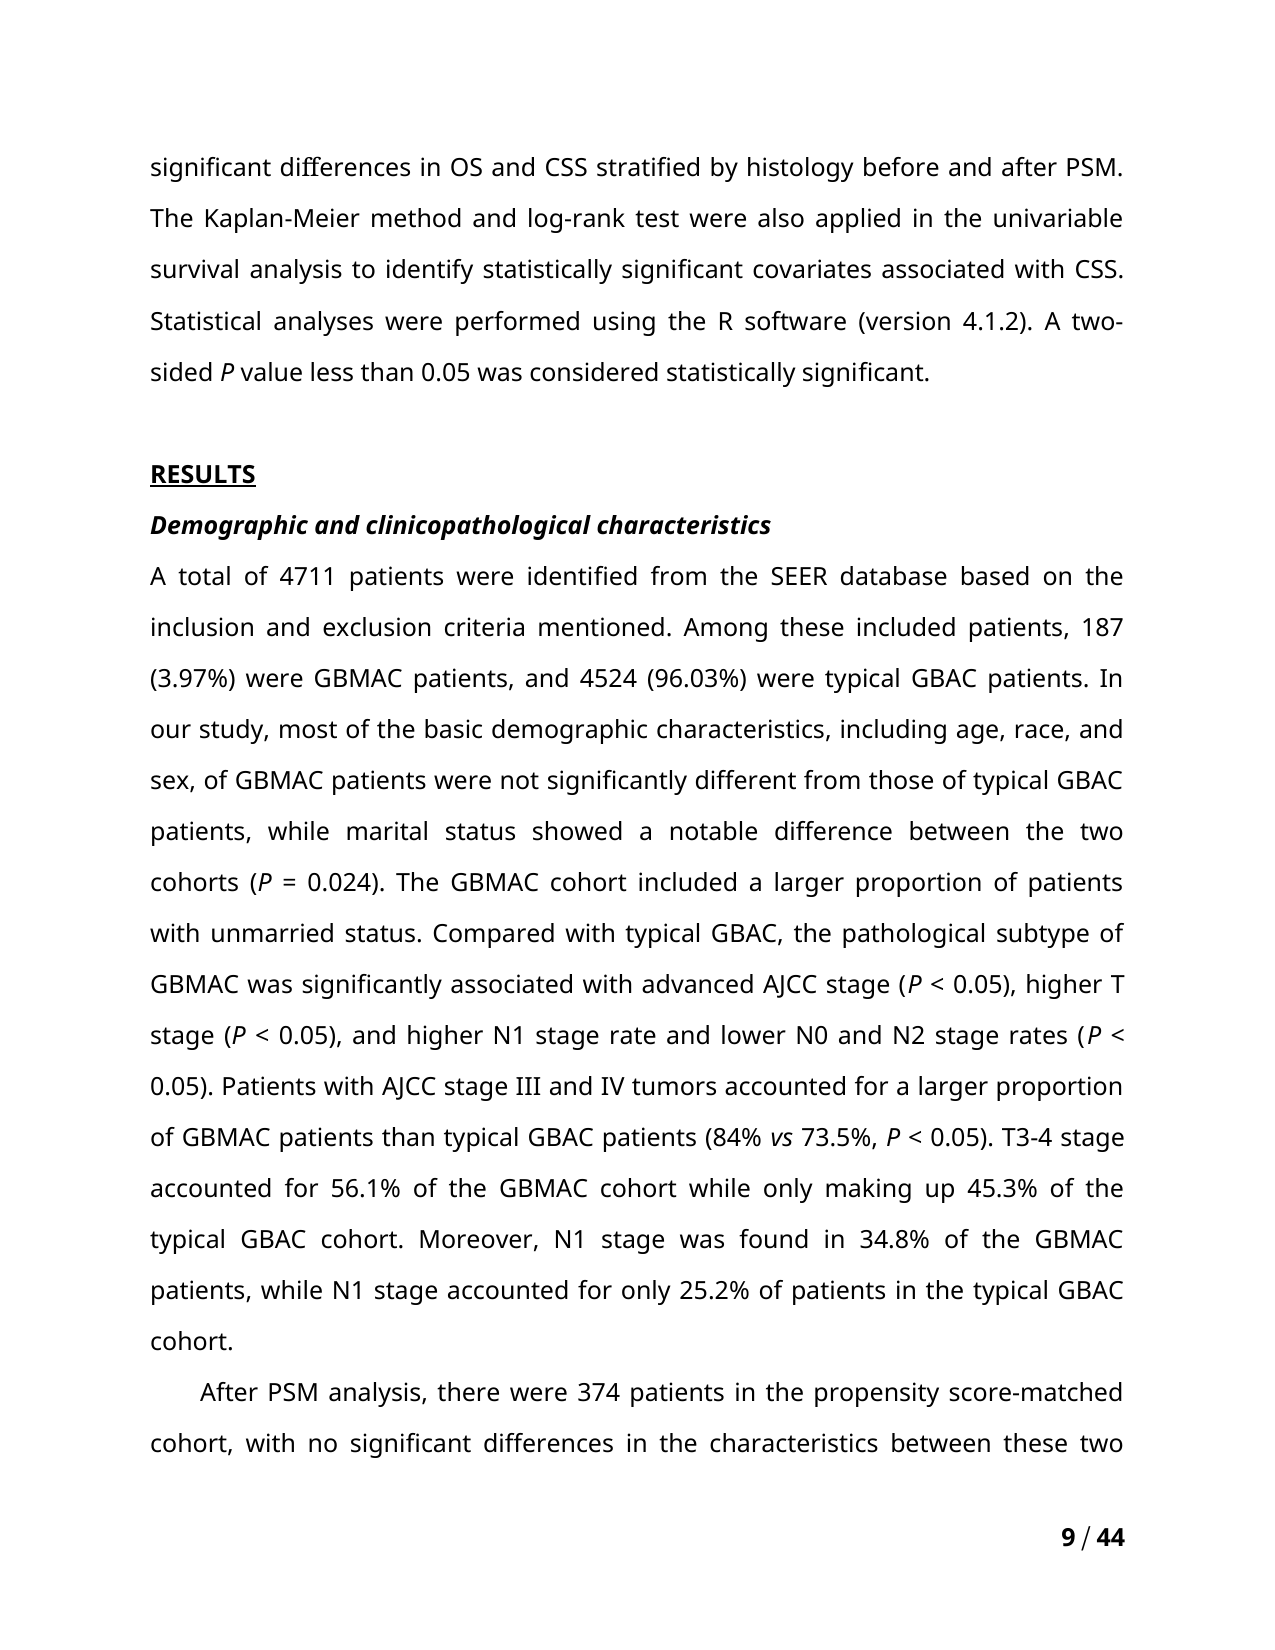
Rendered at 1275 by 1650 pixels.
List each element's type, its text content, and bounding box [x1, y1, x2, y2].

text Demographic and clinicopathological characteristics [150, 507, 1125, 541]
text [150, 150, 1125, 388]
text RESULTS [150, 456, 1125, 490]
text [150, 1375, 1125, 1460]
text A total of 4711 patients were identified from the SEER database based on the inclusion and exclusion criteria mentioned. Among these included patients, 187 (3.97%) were GBMAC patients, and 4524 (96.03%) were typical GBAC patients. In our study, most of the basic demographic characteristics, including age, race, and sex, of GBMAC patients were not signiﬁcantly different from those of typical GBAC patients, while marital status showed a notable difference between the two cohorts (P = 0.024). The GBMAC cohort included a larger proportion of patients with unmarried status. Compared with typical GBAC, the pathological subtype of GBMAC was signiﬁcantly associated with advanced AJCC stage (P < 0.05), higher T stage (P < 0.05), and higher N1 stage rate and lower N0 and N2 stage rates (P < 0.05). Patients with AJCC stage III and IV tumors accounted for a larger proportion of GBMAC patients than typical GBAC patients (84% vs 73.5%, P < 0.05). T3-4 stage accounted for 56.1% of the GBMAC cohort while only making up 45.3% of the typical GBAC cohort. Moreover, N1 stage was found in 34.8% of the GBMAC patients, while N1 stage accounted for only 25.2% of patients in the typical GBAC cohort. [150, 558, 1125, 1358]
